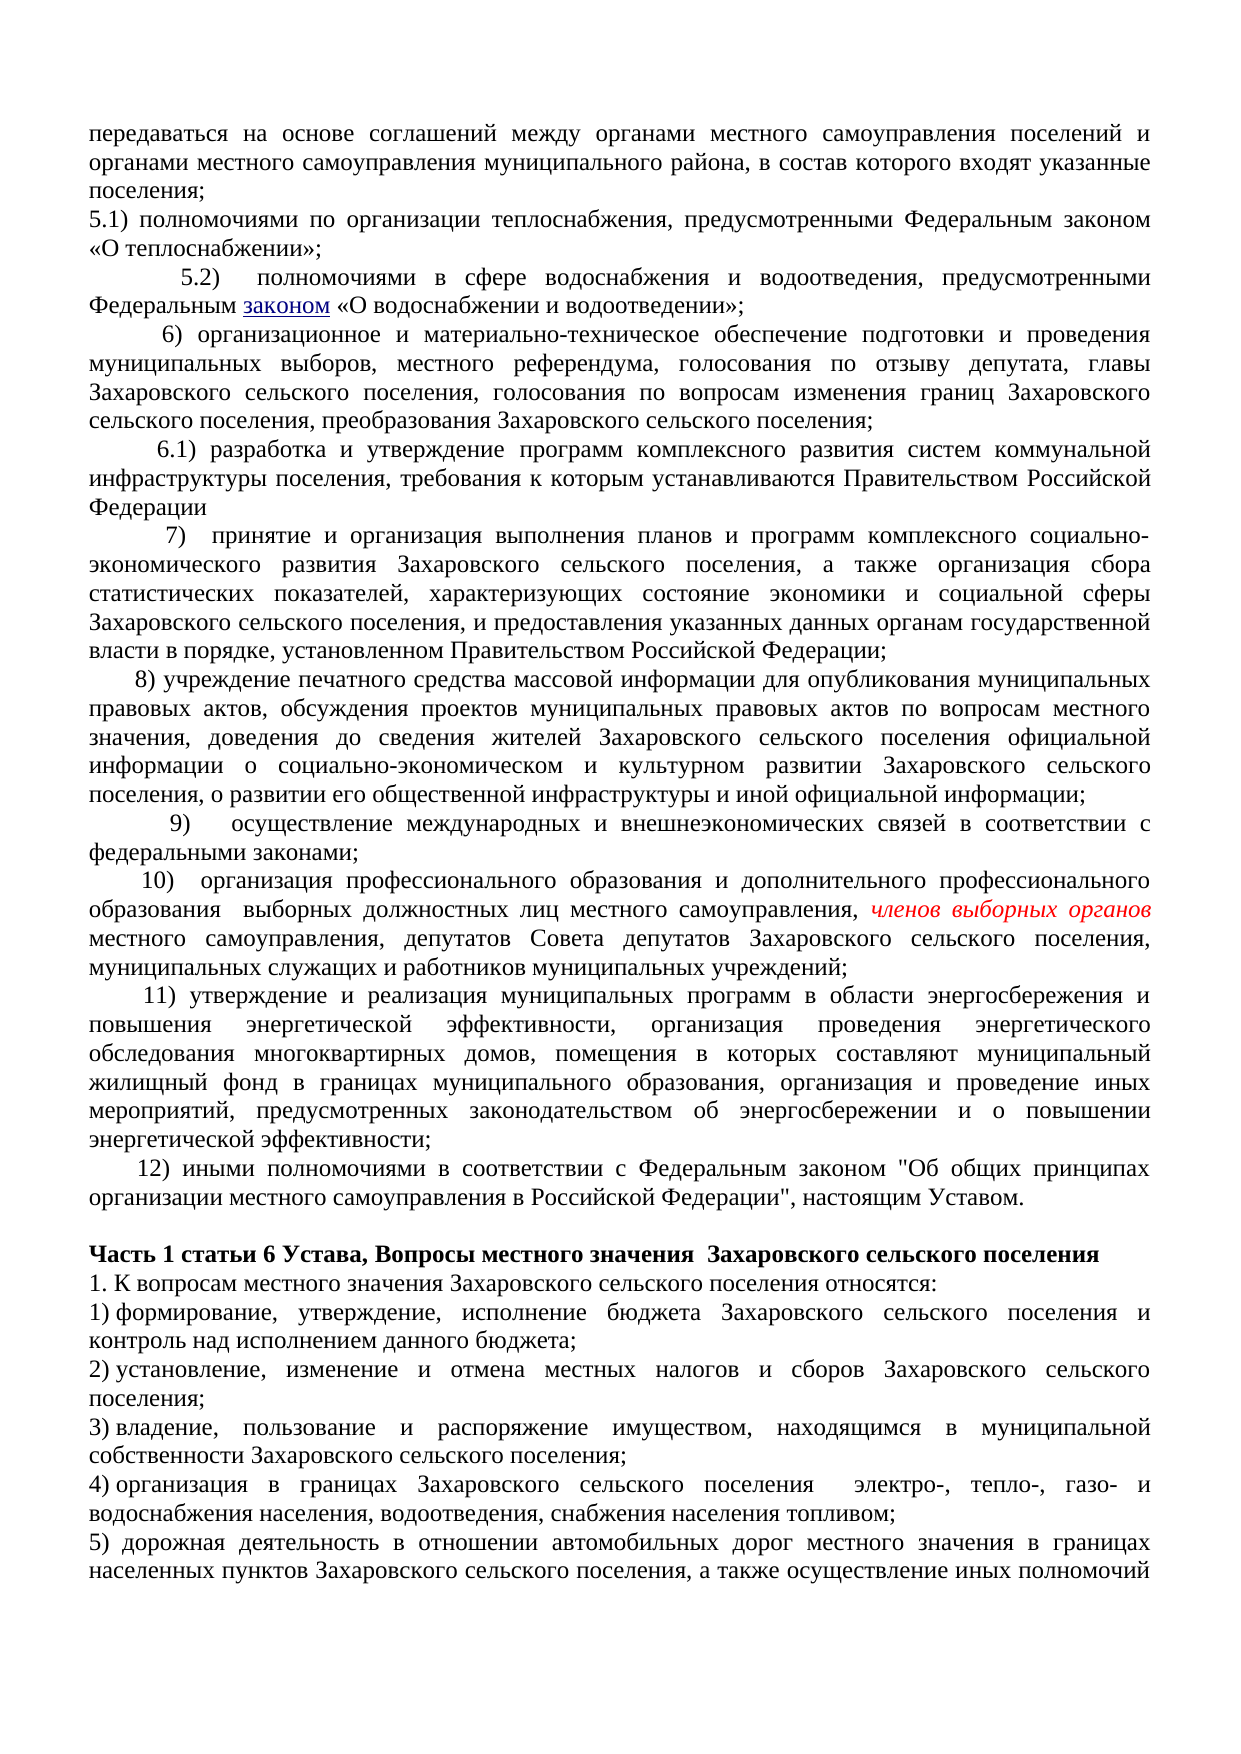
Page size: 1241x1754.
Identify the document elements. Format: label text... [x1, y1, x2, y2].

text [88, 1527, 1152, 1584]
text Часть 1 статьи 6 Устава, Вопросы местного значения Захаровского сельского поселения [88, 1239, 1152, 1268]
text 1. К вопросам местного значения Захаровского сельского поселения относятся: [88, 1268, 1152, 1297]
text 6) организационное и материально-техническое обеспечение подготовки и проведения муниципальных выборов, местного референдума, голосования по отзыву депутата, главы Захаровского сельского поселения, голосования по вопросам изменения границ Захаровского сельского поселения, преобразования Захаровского сельского поселения; [88, 319, 1152, 434]
text 2) установление, изменение и отмена местных налогов и сборов Захаровского сельского поселения; [88, 1354, 1152, 1412]
text 7) принятие и организация выполнения планов и программ комплексного социально-экономического развития Захаровского сельского поселения, а также организация сбора статистических показателей, характеризующих состояние экономики и социальной сферы Захаровского сельского поселения, и предоставления указанных данных органам государственной власти в порядке, установленном Правительством Российской Федерации; [88, 521, 1152, 664]
text 4) организация в границах Захаровского сельского поселения электро-, тепло-, газо- и водоснабжения населения, водоотведения, снабжения населения топливом; [88, 1469, 1152, 1527]
text 8) учреждение печатного средства массовой информации для опубликования муниципальных правовых актов, обсуждения проектов муниципальных правовых актов по вопросам местного значения, доведения до сведения жителей Захаровского сельского поселения официальной информации о социально-экономическом и культурном развитии Захаровского сельского поселения, о развитии его общественной инфраструктуры и иной официальной информации; [88, 664, 1152, 808]
text 5.2) полномочиями в сфере водоснабжения и водоотведения, предусмотренными Федеральным законом «О водоснабжении и водоотведении»; [88, 262, 1152, 319]
text 5.1) полномочиями по организации теплоснабжения, предусмотренными Федеральным законом «О теплоснабжении»; [88, 204, 1152, 262]
text 11) утверждение и реализация муниципальных программ в области энергосбережения и повышения энергетической эффективности, организация проведения энергетического обследования многоквартирных домов, помещения в которых составляют муниципальный жилищный фонд в границах муниципального образования, организация и проведение иных мероприятий, предусмотренных законодательством об энергосбережении и о повышении энергетической эффективности; [88, 981, 1152, 1153]
text 3) владение, пользование и распоряжение имуществом, находящимся в муниципальной собственности Захаровского сельского поселения; [88, 1412, 1152, 1469]
text 10) организация профессионального образования и дополнительного профессионального образования выборных должностных лиц местного самоуправления, членов выборных органов местного самоуправления, депутатов Совета депутатов Захаровского сельского поселения, муниципальных служащих и работников муниципальных учреждений; [88, 866, 1152, 981]
text 6.1) разработка и утверждение программ комплексного развития систем коммунальной инфраструктуры поселения, требования к которым устанавливаются Правительством Российской Федерации [88, 434, 1152, 521]
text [88, 118, 1152, 204]
text 12) иными полномочиями в соответствии с Федеральным законом "Об общих принципах организации местного самоуправления в Российской Федерации", настоящим Уставом. [88, 1153, 1152, 1211]
text 1) формирование, утверждение, исполнение бюджета Захаровского сельского поселения и контроль над исполнением данного бюджета; [88, 1297, 1152, 1354]
text 9) осуществление международных и внешнеэкономических связей в соответствии с федеральными законами; [88, 808, 1152, 866]
